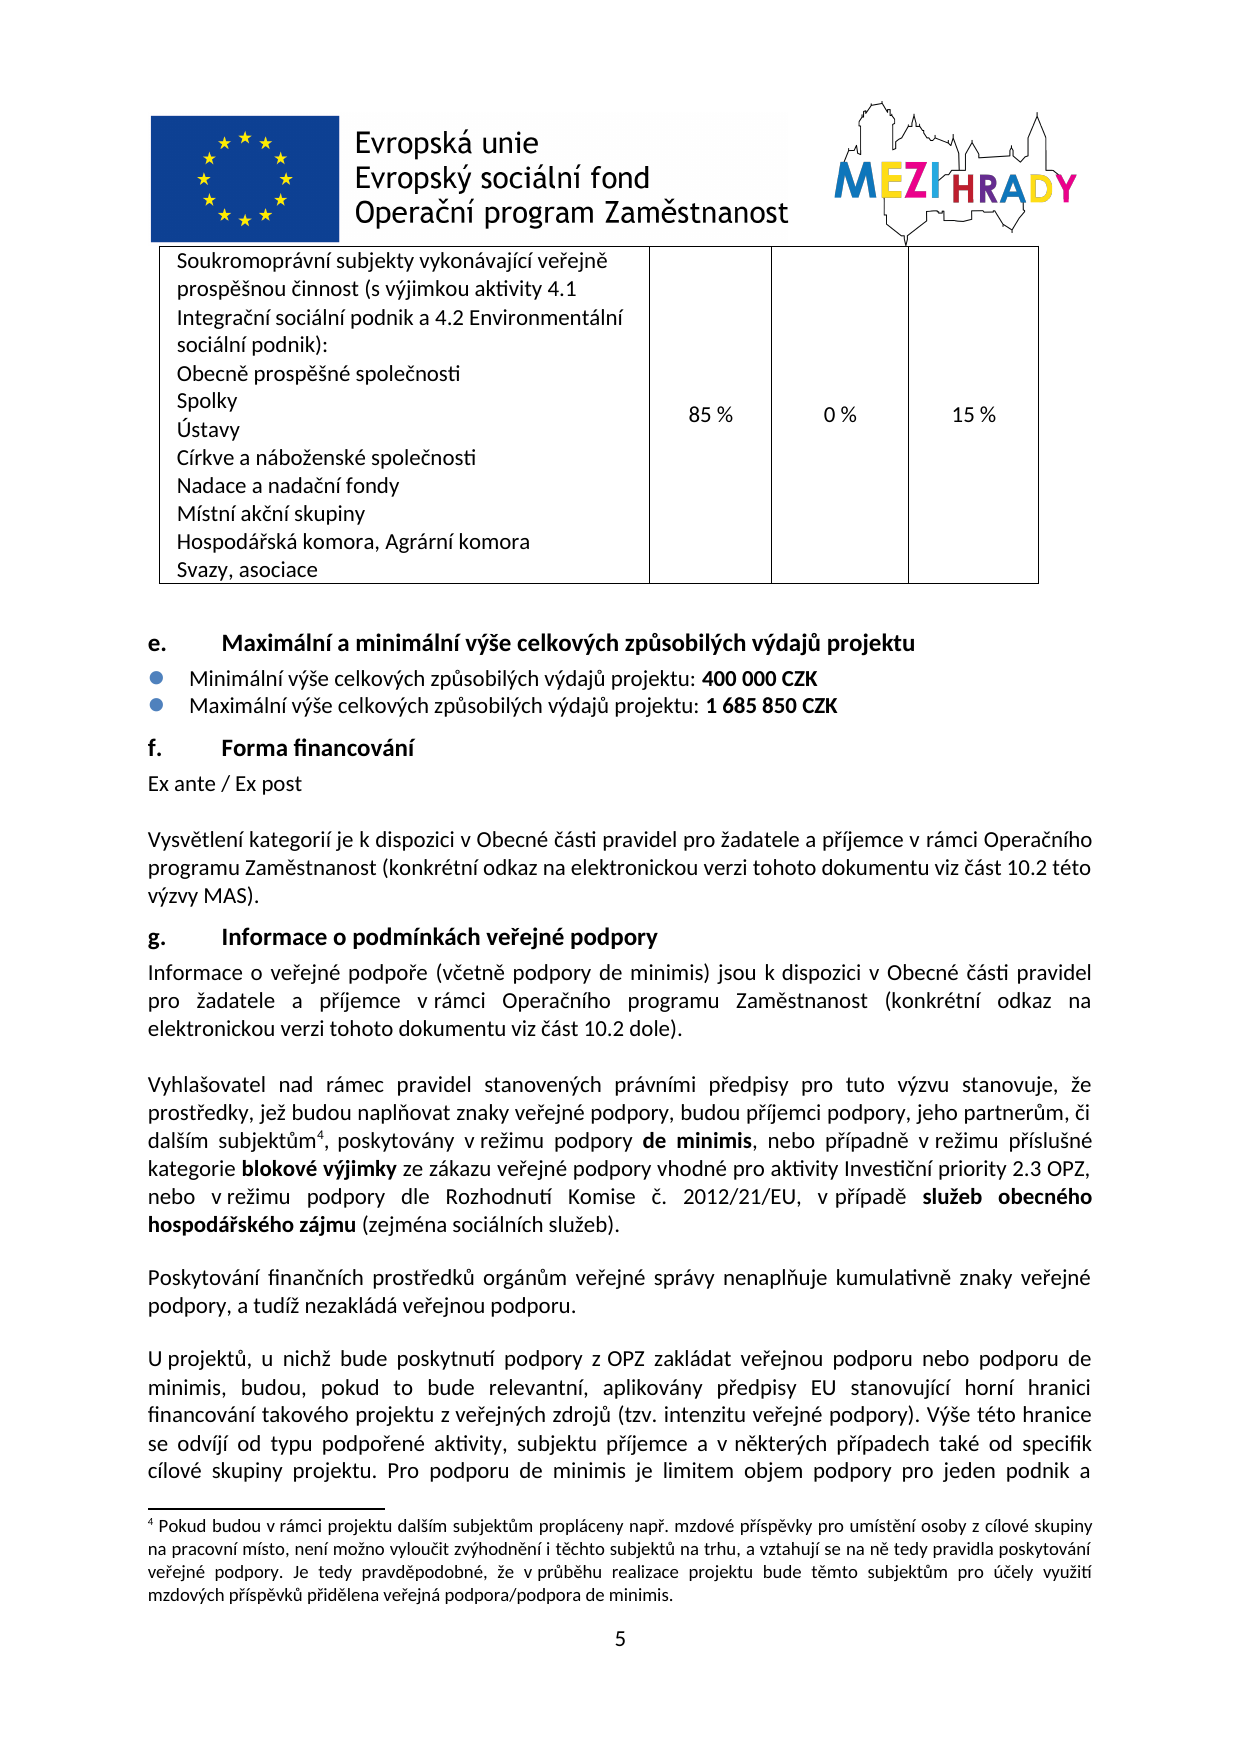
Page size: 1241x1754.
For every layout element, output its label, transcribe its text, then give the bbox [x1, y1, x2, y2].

text Poskytování finančních prostředků orgánům veřejné správy nenaplňuje kumulativně znaky veřejné podpory, a tudíž nezakládá veřejnou podporu. [148, 1263, 1093, 1319]
picture [147, 112, 789, 246]
list Maximální výše celkových způsobilých výdajů projektu: 1 685 850 CZK [148, 692, 1093, 720]
table_cell Soukromoprávní subjekty vykonávající veřejně prospěšnou činnost (s výjimkou aktivity 4.1 Integrační sociální podnik a 4.2 Environmentální sociální podnik): Obecně prospěšné společnosti Spolky Ústavy Církve a náboženské společnosti Nadace a nadační fondy Místní akční skupiny Hospodářská komora, Agrární komora Svazy, asociace [160, 247, 649, 583]
table_cell 15 % [909, 247, 1038, 583]
table_cell 85 % [650, 247, 771, 583]
list Maximální a minimální výše celkových způsobilých výdajů projektu [148, 627, 1093, 657]
list Informace o podmínkách veřejné podpory [148, 922, 1093, 952]
text Vyhlašovatel nad rámec pravidel stanovených právními předpisy pro tuto výzvu stanovuje, že prostředky, jež budou naplňovat znaky veřejné podpory, budou příjemci podpory, jeho partnerům, či dalším subjektům, poskytovány v režimu podpory de minimis, nebo případně v režimu příslušné kategorie blokové výjimky ze zákazu veřejné podpory vhodné pro aktivity Investiční priority 2.3 OPZ, nebo v režimu podpory dle Rozhodnutí Komise č. 2012/21/EU, v případě služeb obecného hospodářského zájmu (zejména sociálních služeb). [148, 1070, 1093, 1238]
list Minimální výše celkových způsobilých výdajů projektu: 400 000 CZK [148, 664, 1093, 692]
text Vysvětlení kategorií je k dispozici v Obecné části pravidel pro žadatele a příjemce v rámci Operačního programu Zaměstnanost (konkrétní odkaz na elektronickou verzi tohoto dokumentu viz část 10.2 této výzvy MAS). [148, 825, 1093, 909]
text Ex ante / Ex post [148, 769, 1093, 797]
list Forma financování [148, 732, 1093, 763]
text Informace o veřejné podpoře (včetně podpory de minimis) jsou k dispozici v Obecné části pravidel pro žadatele a příjemce v rámci Operačního programu Zaměstnanost (konkrétní odkaz na elektronickou verzi tohoto dokumentu viz část 10.2 dole). [148, 958, 1093, 1042]
picture [833, 101, 1078, 246]
table_cell 0 % [772, 247, 908, 583]
